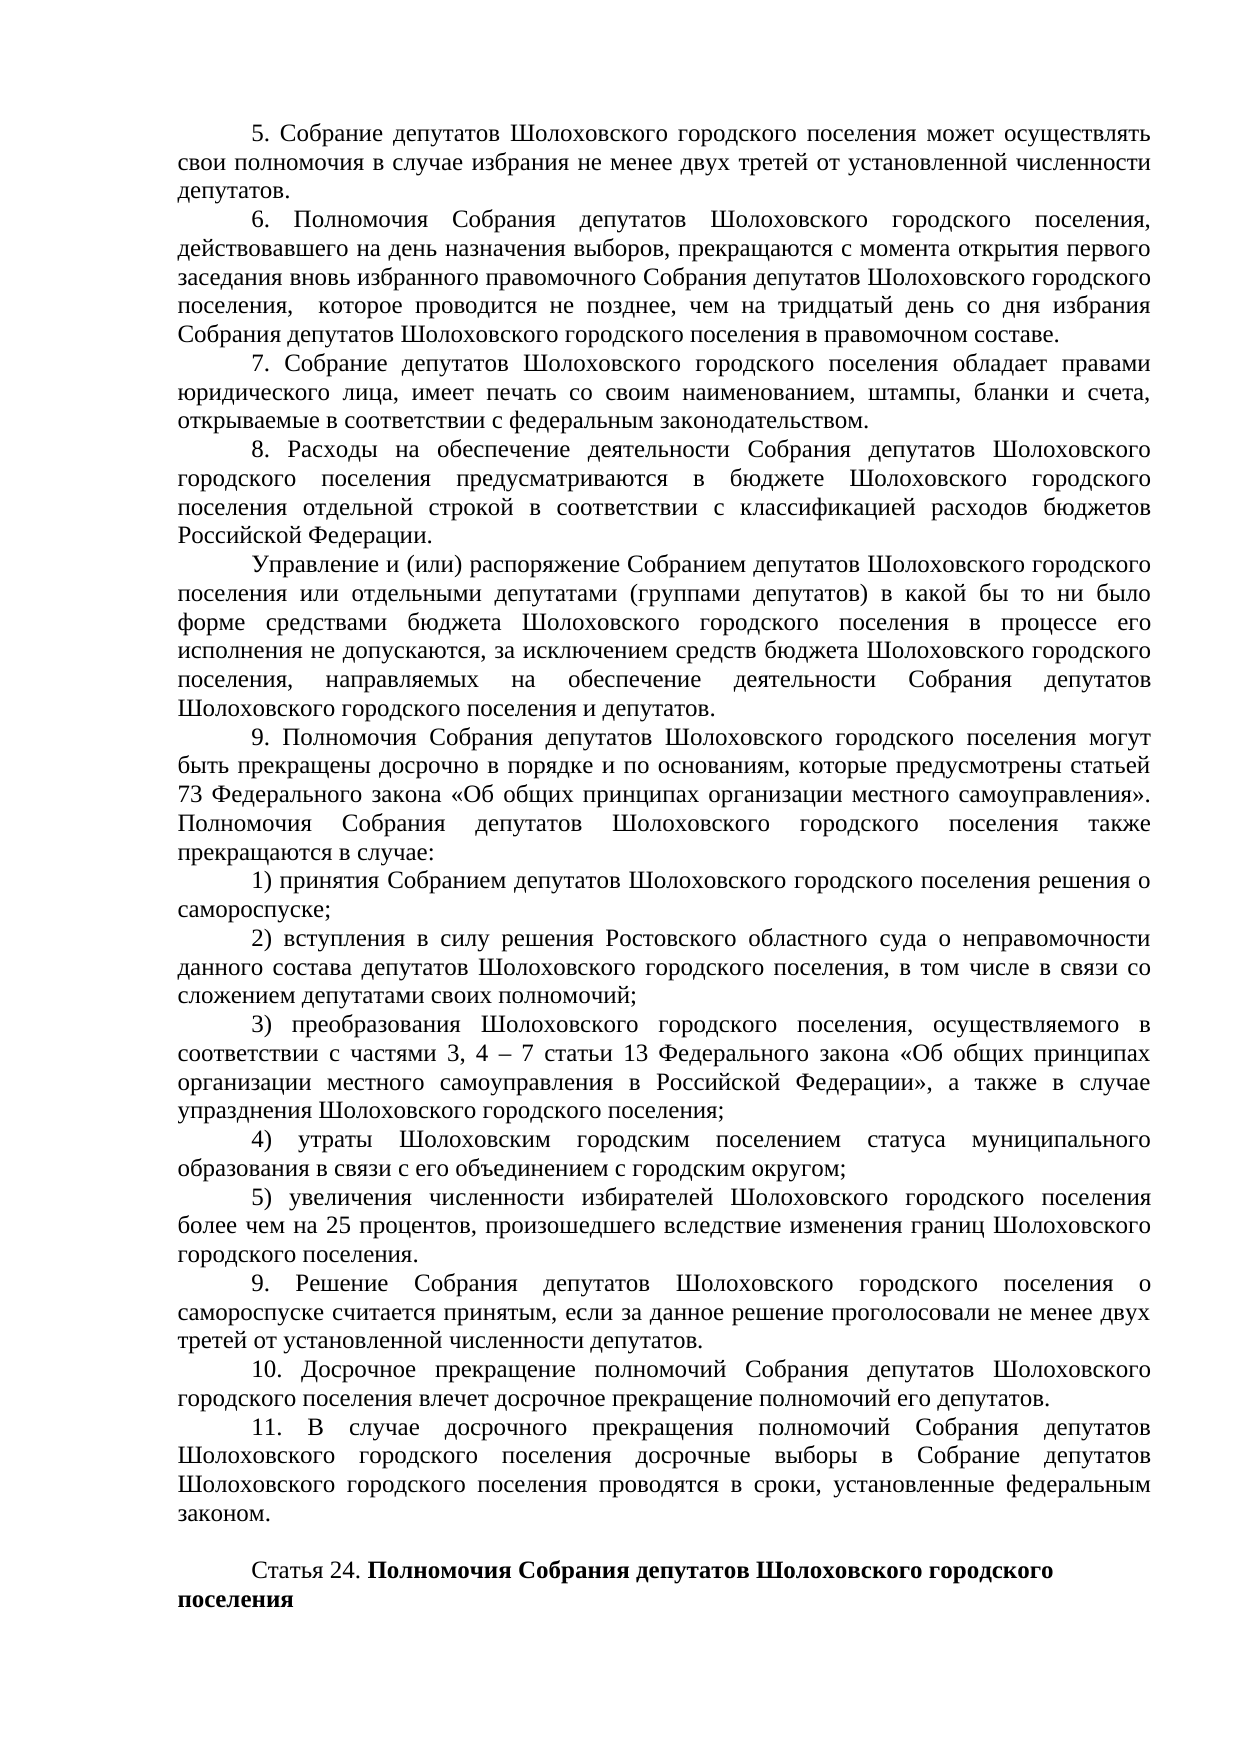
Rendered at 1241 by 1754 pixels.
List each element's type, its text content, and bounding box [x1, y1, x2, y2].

text 7. Собрание депутатов Шолоховского городского поселения обладает правами юридического лица, имеет печать со своим наименованием, штампы, бланки и счета, открываемые в соответствии с федеральным законодательством. [177, 348, 1152, 434]
text 2) вступления в силу решения Ростовского областного суда о неправомочности данного состава депутатов Шолоховского городского поселения, в том числе в связи со сложением депутатами своих полномочий; [177, 923, 1152, 1009]
text 9. Полномочия Собрания депутатов Шолоховского городского поселения могут быть прекращены досрочно в порядке и по основаниям, которые предусмотрены статьей 73 Федерального закона «Об общих принципах организации местного самоуправления». Полномочия Собрания депутатов Шолоховского городского поселения также прекращаются в случае: [177, 722, 1152, 866]
text 5. Собрание депутатов Шолоховского городского поселения может осуществлять свои полномочия в случае избрания не менее двух третей от установленной численности депутатов. [177, 118, 1152, 204]
text 5) увеличения численности избирателей Шолоховского городского поселения более чем на 25 процентов, произошедшего вследствие изменения границ Шолоховского городского поселения. [177, 1182, 1152, 1268]
text Управление и (или) распоряжение Собранием депутатов Шолоховского городского поселения или отдельными депутатами (группами депутатов) в какой бы то ни было форме средствами бюджета Шолоховского городского поселения в процессе его исполнения не допускаются, за исключением средств бюджета Шолоховского городского поселения, направляемых на обеспечение деятельности Собрания депутатов Шолоховского городского поселения и депутатов. [177, 549, 1152, 722]
text 9. Решение Собрания депутатов Шолоховского городского поселения о самороспуске считается принятым, если за данное решение проголосовали не менее двух третей от установленной численности депутатов. [177, 1268, 1152, 1354]
text 1) принятия Собранием депутатов Шолоховского городского поселения решения о самороспуске; [177, 866, 1152, 923]
text 8. Расходы на обеспечение деятельности Собрания депутатов Шолоховского городского поселения предусматриваются в бюджете Шолоховского городского поселения отдельной строкой в соответствии с классификацией расходов бюджетов Российской Федерации. [177, 434, 1152, 549]
text 10. Досрочное прекращение полномочий Собрания депутатов Шолоховского городского поселения влечет досрочное прекращение полномочий его депутатов. [177, 1354, 1152, 1412]
text 4) утраты Шолоховским городским поселением статуса муниципального образования в связи с его объединением с городским округом; [177, 1124, 1152, 1182]
text 3) преобразования Шолоховского городского поселения, осуществляемого в соответствии с частями 3, 4 – 7 статьи 13 Федерального закона «Об общих принципах организации местного самоуправления в Российской Федерации», а также в случае упразднения Шолоховского городского поселения; [177, 1009, 1152, 1124]
text Статья 24. Полномочия Собрания депутатов Шолоховского городского поселения [177, 1556, 1152, 1613]
text 11. В случае досрочного прекращения полномочий Собрания депутатов Шолоховского городского поселения досрочные выборы в Собрание депутатов Шолоховского городского поселения проводятся в сроки, установленные федеральным законом. [177, 1412, 1152, 1527]
text 6. Полномочия Собрания депутатов Шолоховского городского поселения, действовавшего на день назначения выборов, прекращаются с момента открытия первого заседания вновь избранного правомочного Собрания депутатов Шолоховского городского поселения, которое проводится не позднее, чем на тридцатый день со дня избрания Собрания депутатов Шолоховского городского поселения в правомочном составе. [177, 204, 1152, 348]
